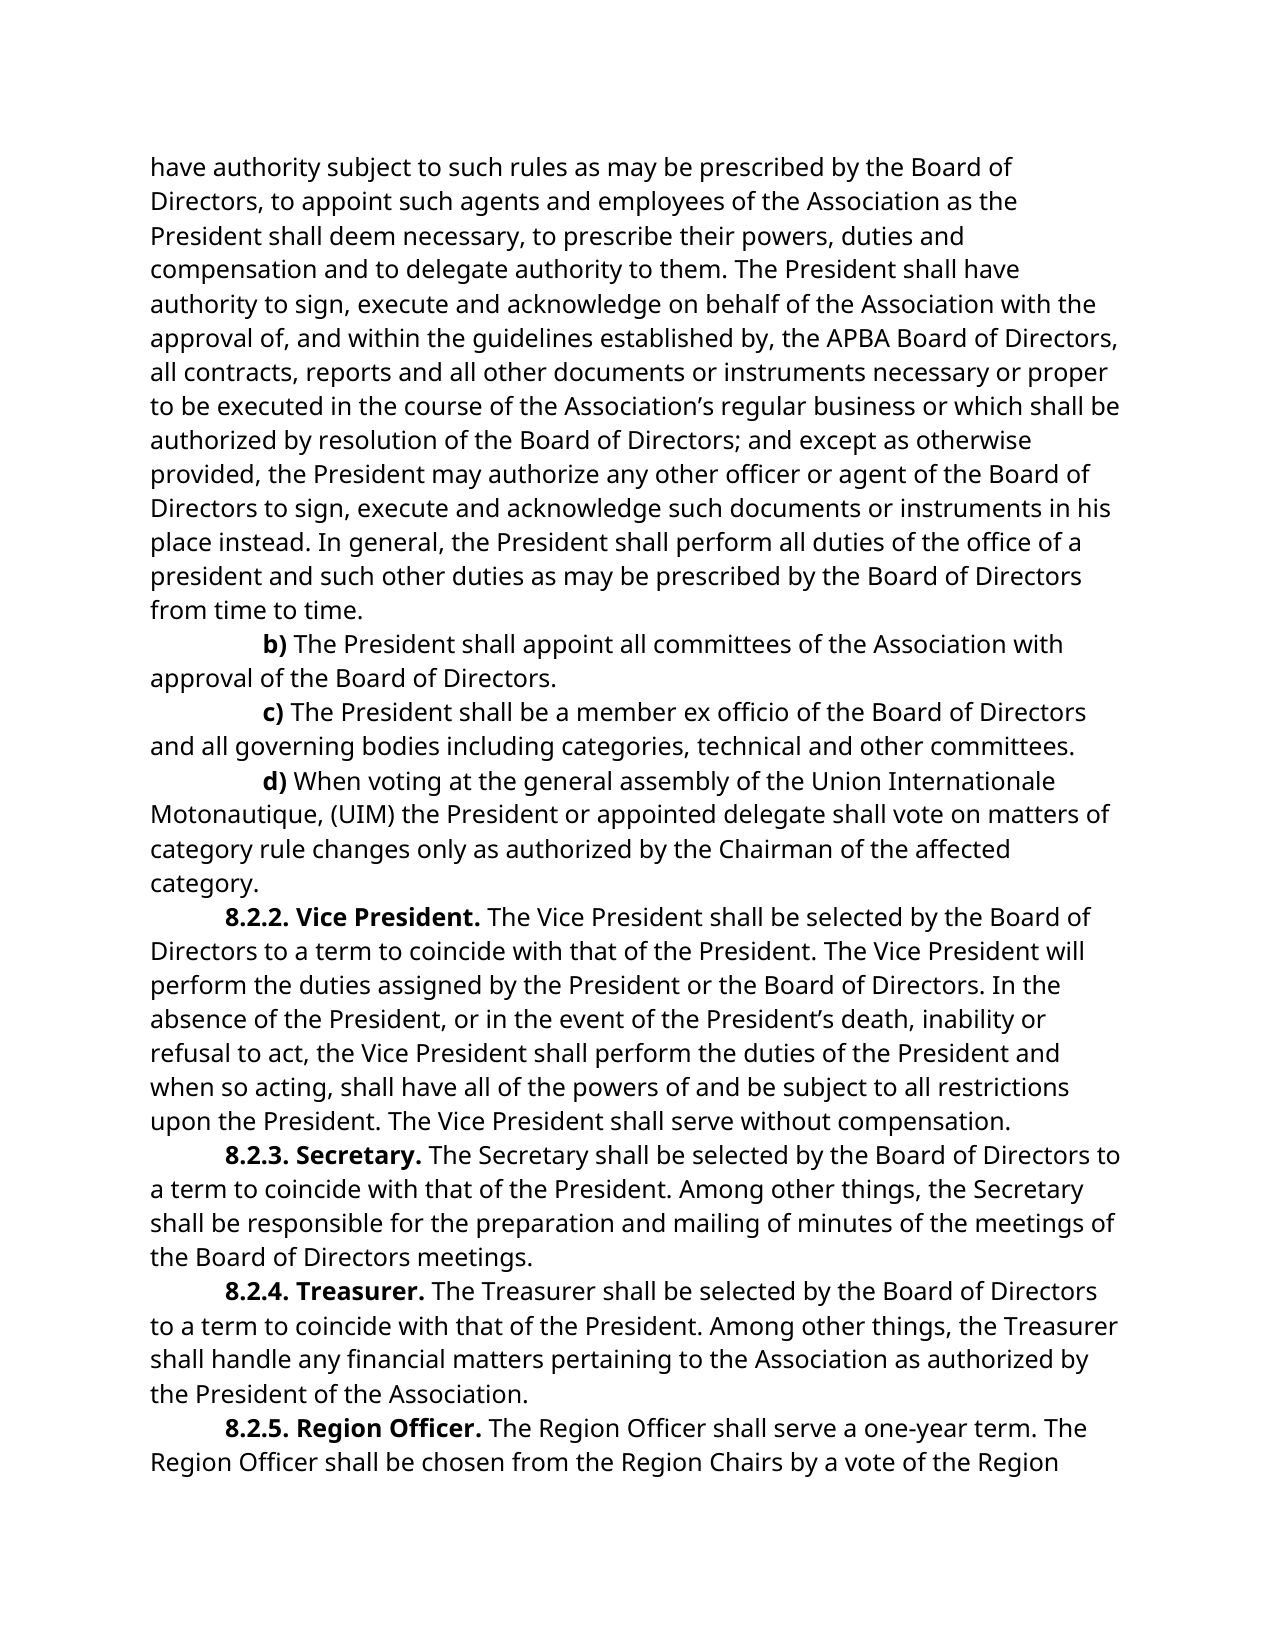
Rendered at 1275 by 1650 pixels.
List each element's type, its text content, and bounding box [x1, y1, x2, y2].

text c) The President shall be a member ex officio of the Board of Directors and all governing bodies including categories, technical and other committees. [150, 695, 1125, 763]
text 8.2.3. Secretary. The Secretary shall be selected by the Board of Directors to a term to coincide with that of the President. Among other things, the Secretary shall be responsible for the preparation and mailing of minutes of the meetings of the Board of Directors meetings. [150, 1138, 1125, 1274]
text 8.2.4. Treasurer. The Treasurer shall be selected by the Board of Directors to a term to coincide with that of the President. Among other things, the Treasurer shall handle any financial matters pertaining to the Association as authorized by the President of the Association. [150, 1274, 1125, 1410]
text 8.2.2. Vice President. The Vice President shall be selected by the Board of Directors to a term to coincide with that of the President. The Vice President will perform the duties assigned by the President or the Board of Directors. In the absence of the President, or in the event of the President’s death, inability or refusal to act, the Vice President shall perform the duties of the President and when so acting, shall have all of the powers of and be subject to all restrictions upon the President. The Vice President shall serve without compensation. [150, 899, 1125, 1138]
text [150, 1410, 1125, 1478]
text d) When voting at the general assembly of the Union Internationale Motonautique, (UIM) the President or appointed delegate shall vote on matters of category rule changes only as authorized by the Chairman of the affected category. [150, 763, 1125, 899]
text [150, 150, 1125, 627]
text b) The President shall appoint all committees of the Association with approval of the Board of Directors. [150, 627, 1125, 695]
